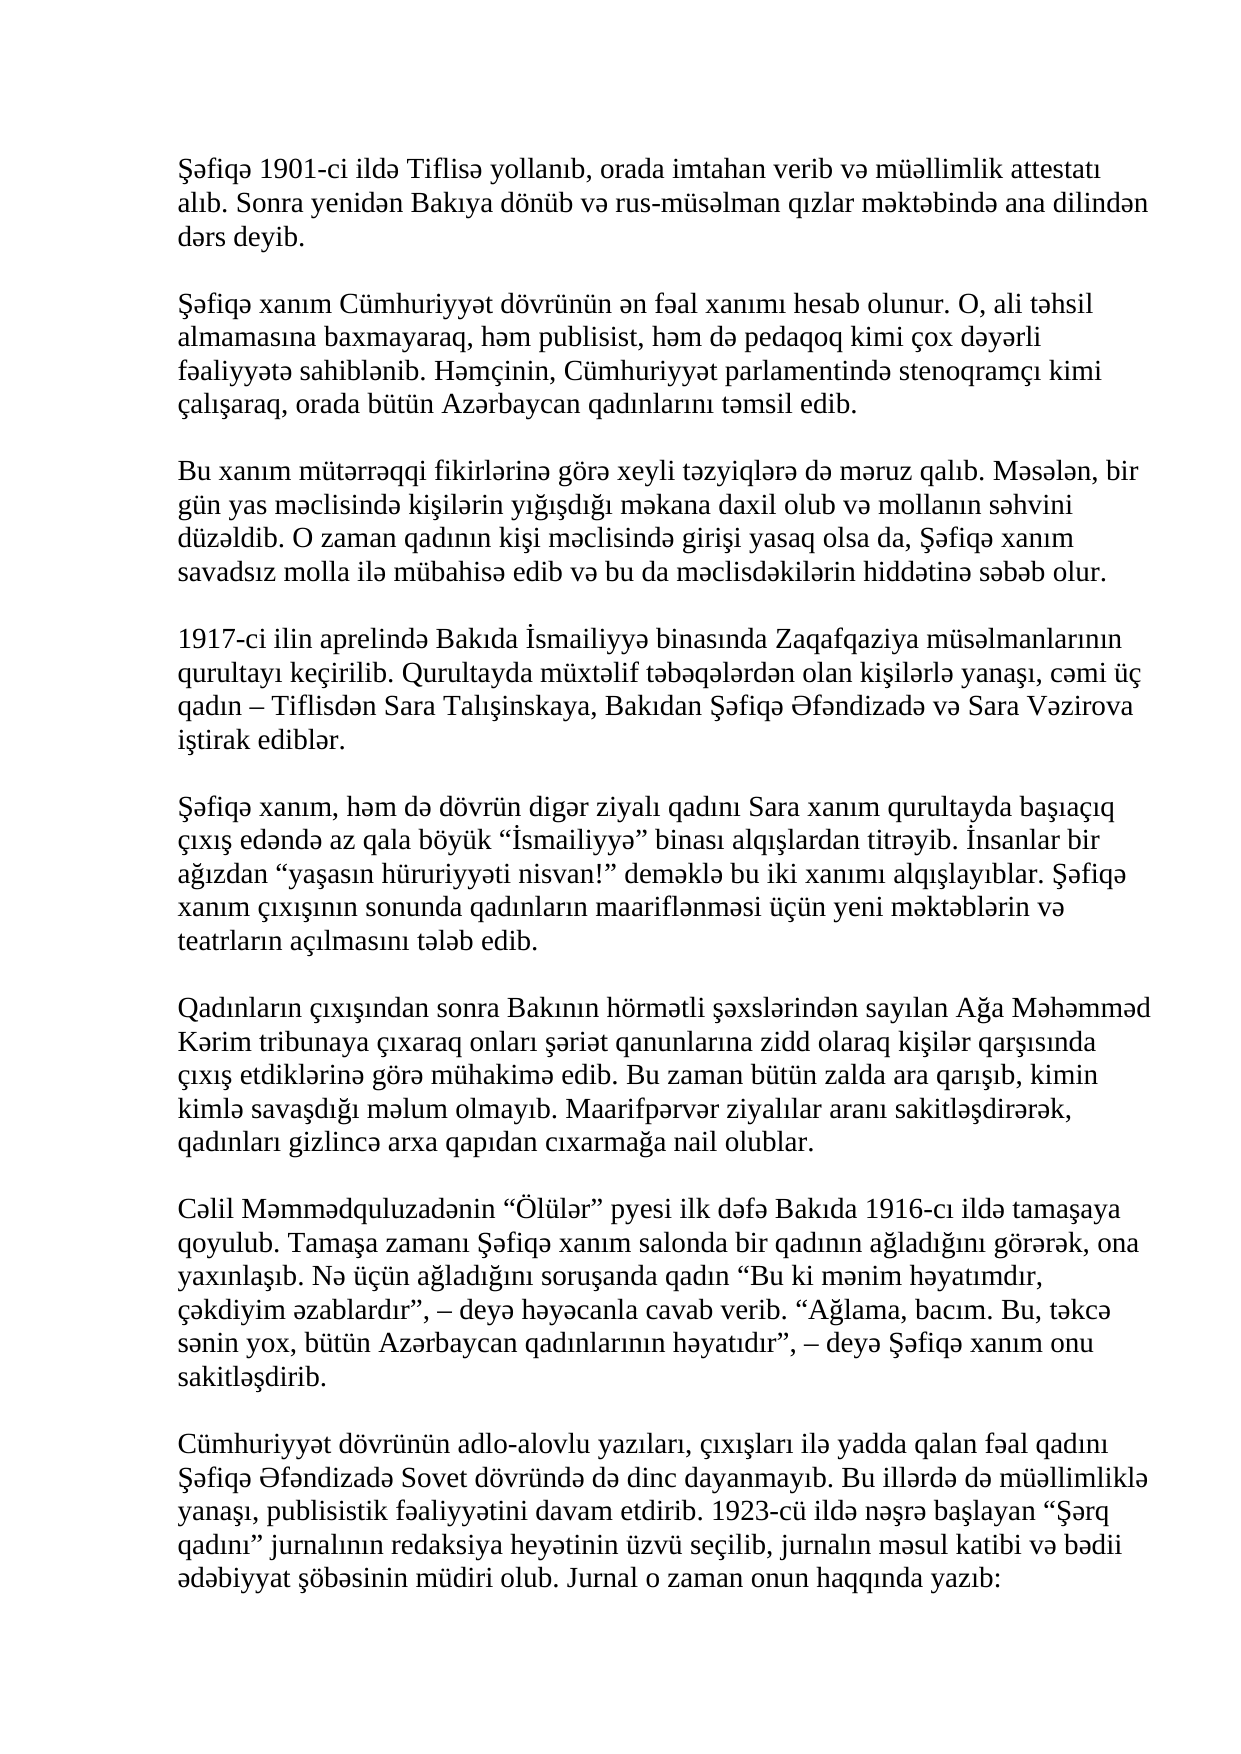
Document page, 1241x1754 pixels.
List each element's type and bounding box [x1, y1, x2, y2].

text [177, 118, 1152, 1627]
